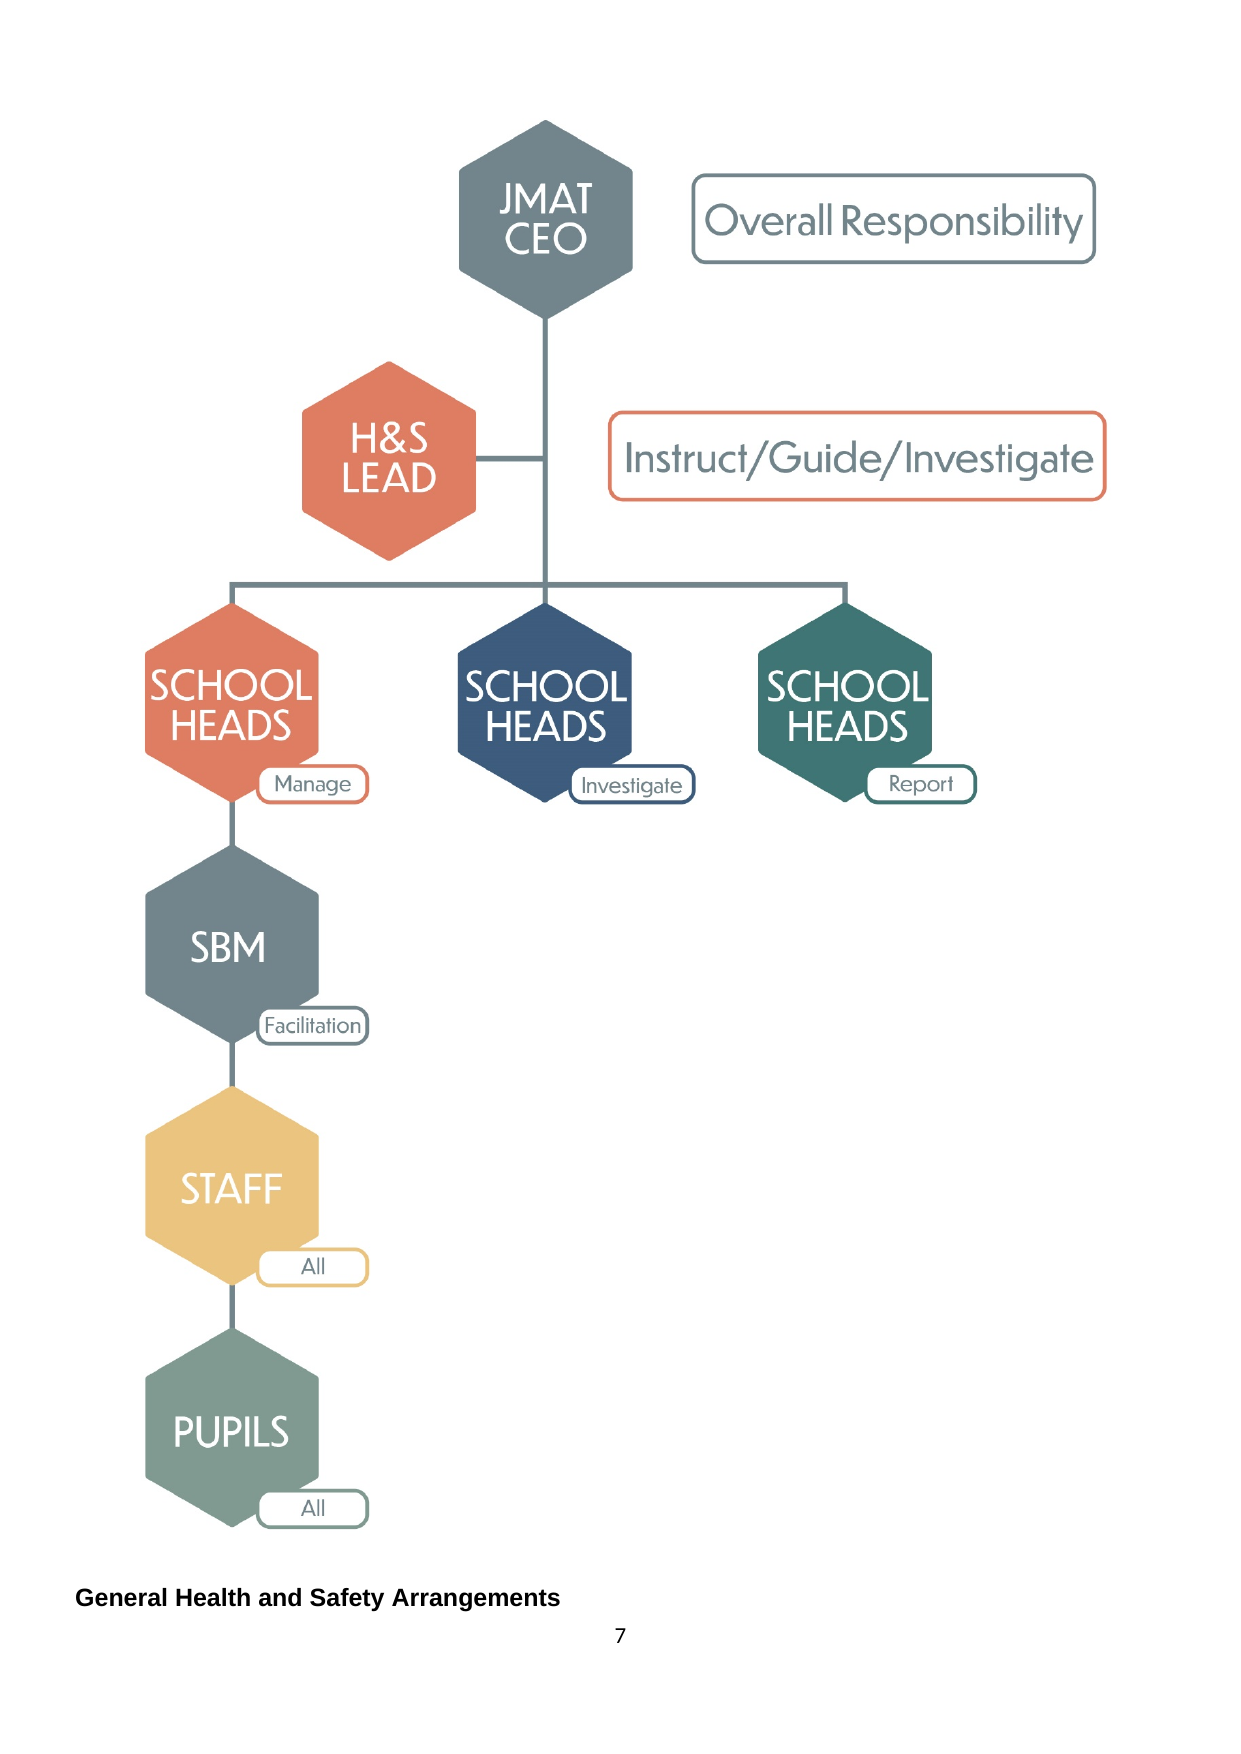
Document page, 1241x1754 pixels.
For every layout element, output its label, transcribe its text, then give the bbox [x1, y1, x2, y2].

picture [75, 107, 1166, 1555]
text General Health and Safety Arrangements [75, 1582, 1165, 1611]
